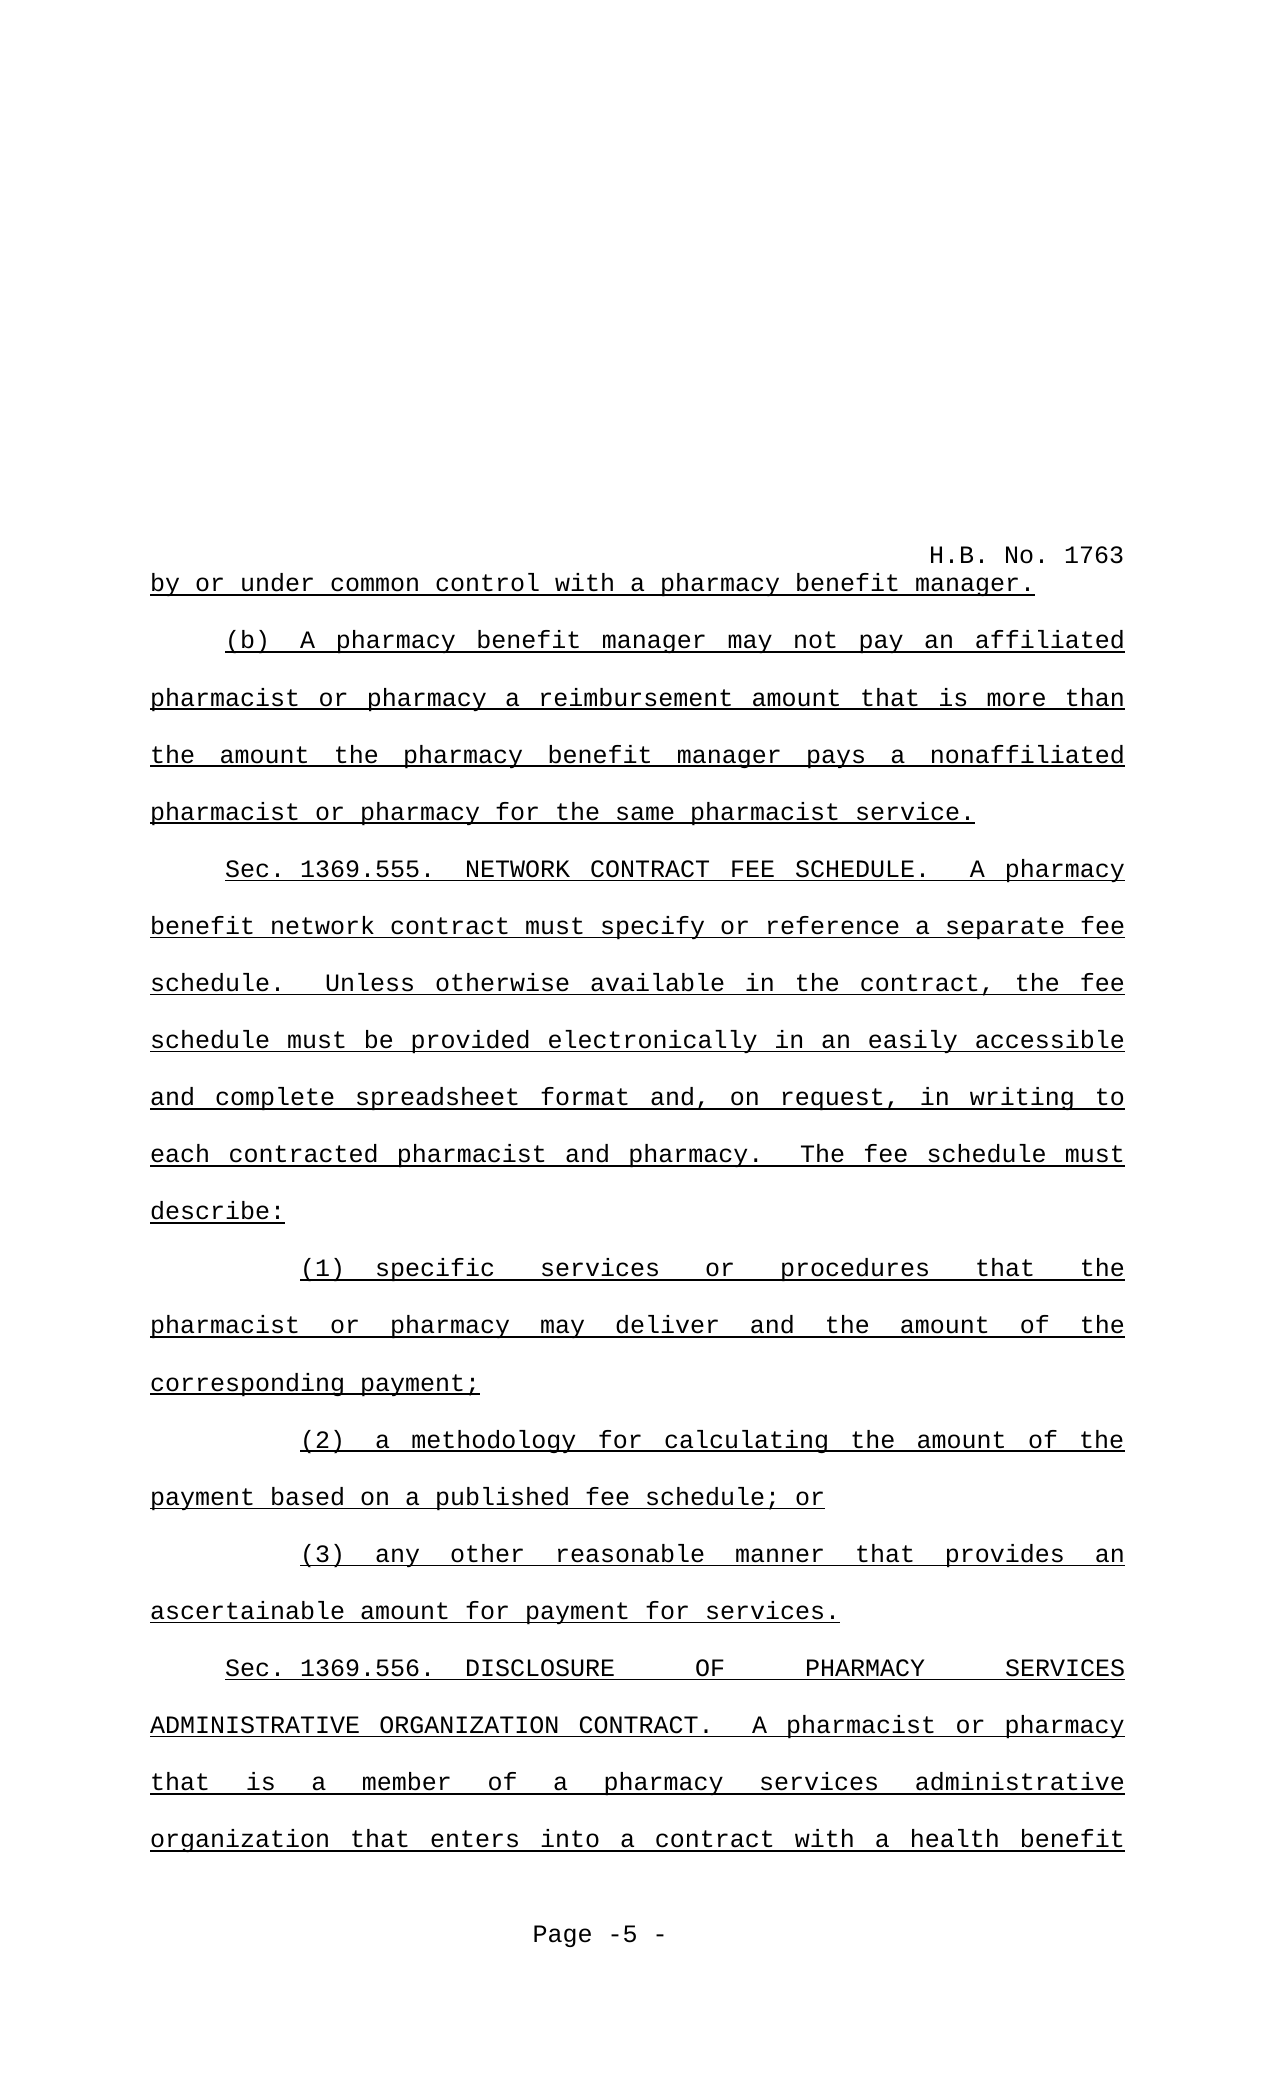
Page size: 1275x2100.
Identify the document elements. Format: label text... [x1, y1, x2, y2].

text (b) A pharmacy benefit manager may not pay an affiliated pharmacist or pharmacy a reimbursement amount that is more than the amount the pharmacy benefit manager pays a nonaffiliated pharmacist or pharmacy for the same pharmacist service. [150, 628, 1125, 708]
text Sec. 1369.555. NETWORK CONTRACT FEE SCHEDULE. A pharmacy benefit network contract must specify or reference a separate fee schedule. Unless otherwise available in the contract, the fee schedule must be provided electronically in an easily accessible and complete spreadsheet format and, on request, in writing to each contracted pharmacist and pharmacy. The fee schedule must describe: [150, 995, 1125, 1051]
text (1) specific services or procedures that the pharmacist or pharmacy may deliver and the amount of the corresponding payment; [150, 1256, 1125, 1336]
text Sec. 1369.555. NETWORK CONTRACT FEE SCHEDULE. A pharmacy benefit network contract must specify or reference a separate fee schedule. Unless otherwise available in the contract, the fee schedule must be provided electronically in an easily accessible and complete spreadsheet format and, on request, in writing to each contracted pharmacist and pharmacy. The fee schedule must describe: [150, 938, 1125, 994]
text Sec. 1369.555. NETWORK CONTRACT FEE SCHEDULE. A pharmacy benefit network contract must specify or reference a separate fee schedule. Unless otherwise available in the contract, the fee schedule must be provided electronically in an easily accessible and complete spreadsheet format and, on request, in writing to each contracted pharmacist and pharmacy. The fee schedule must describe: [150, 1052, 1125, 1108]
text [150, 571, 1125, 599]
text Sec. 1369.555. NETWORK CONTRACT FEE SCHEDULE. A pharmacy benefit network contract must specify or reference a separate fee schedule. Unless otherwise available in the contract, the fee schedule must be provided electronically in an easily accessible and complete spreadsheet format and, on request, in writing to each contracted pharmacist and pharmacy. The fee schedule must describe: [150, 856, 1125, 937]
text (b) A pharmacy benefit manager may not pay an affiliated pharmacist or pharmacy a reimbursement amount that is more than the amount the pharmacy benefit manager pays a nonaffiliated pharmacist or pharmacy for the same pharmacist service. [150, 767, 1125, 828]
text Sec. 1369.555. NETWORK CONTRACT FEE SCHEDULE. A pharmacy benefit network contract must specify or reference a separate fee schedule. Unless otherwise available in the contract, the fee schedule must be provided electronically in an easily accessible and complete spreadsheet format and, on request, in writing to each contracted pharmacist and pharmacy. The fee schedule must describe: [150, 1167, 1125, 1227]
text (3) any other reasonable manner that provides an ascertainable amount for payment for services. [150, 1541, 1125, 1627]
text Sec. 1369.555. NETWORK CONTRACT FEE SCHEDULE. A pharmacy benefit network contract must specify or reference a separate fee schedule. Unless otherwise available in the contract, the fee schedule must be provided electronically in an easily accessible and complete spreadsheet format and, on request, in writing to each contracted pharmacist and pharmacy. The fee schedule must describe: [150, 1110, 1125, 1165]
text (b) A pharmacy benefit manager may not pay an affiliated pharmacist or pharmacy a reimbursement amount that is more than the amount the pharmacy benefit manager pays a nonaffiliated pharmacist or pharmacy for the same pharmacist service. [150, 710, 1125, 765]
text (2) a methodology for calculating the amount of the payment based on a published fee schedule; or [150, 1427, 1125, 1513]
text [150, 1795, 1125, 1850]
text (1) specific services or procedures that the pharmacist or pharmacy may deliver and the amount of the corresponding payment; [150, 1338, 1125, 1398]
